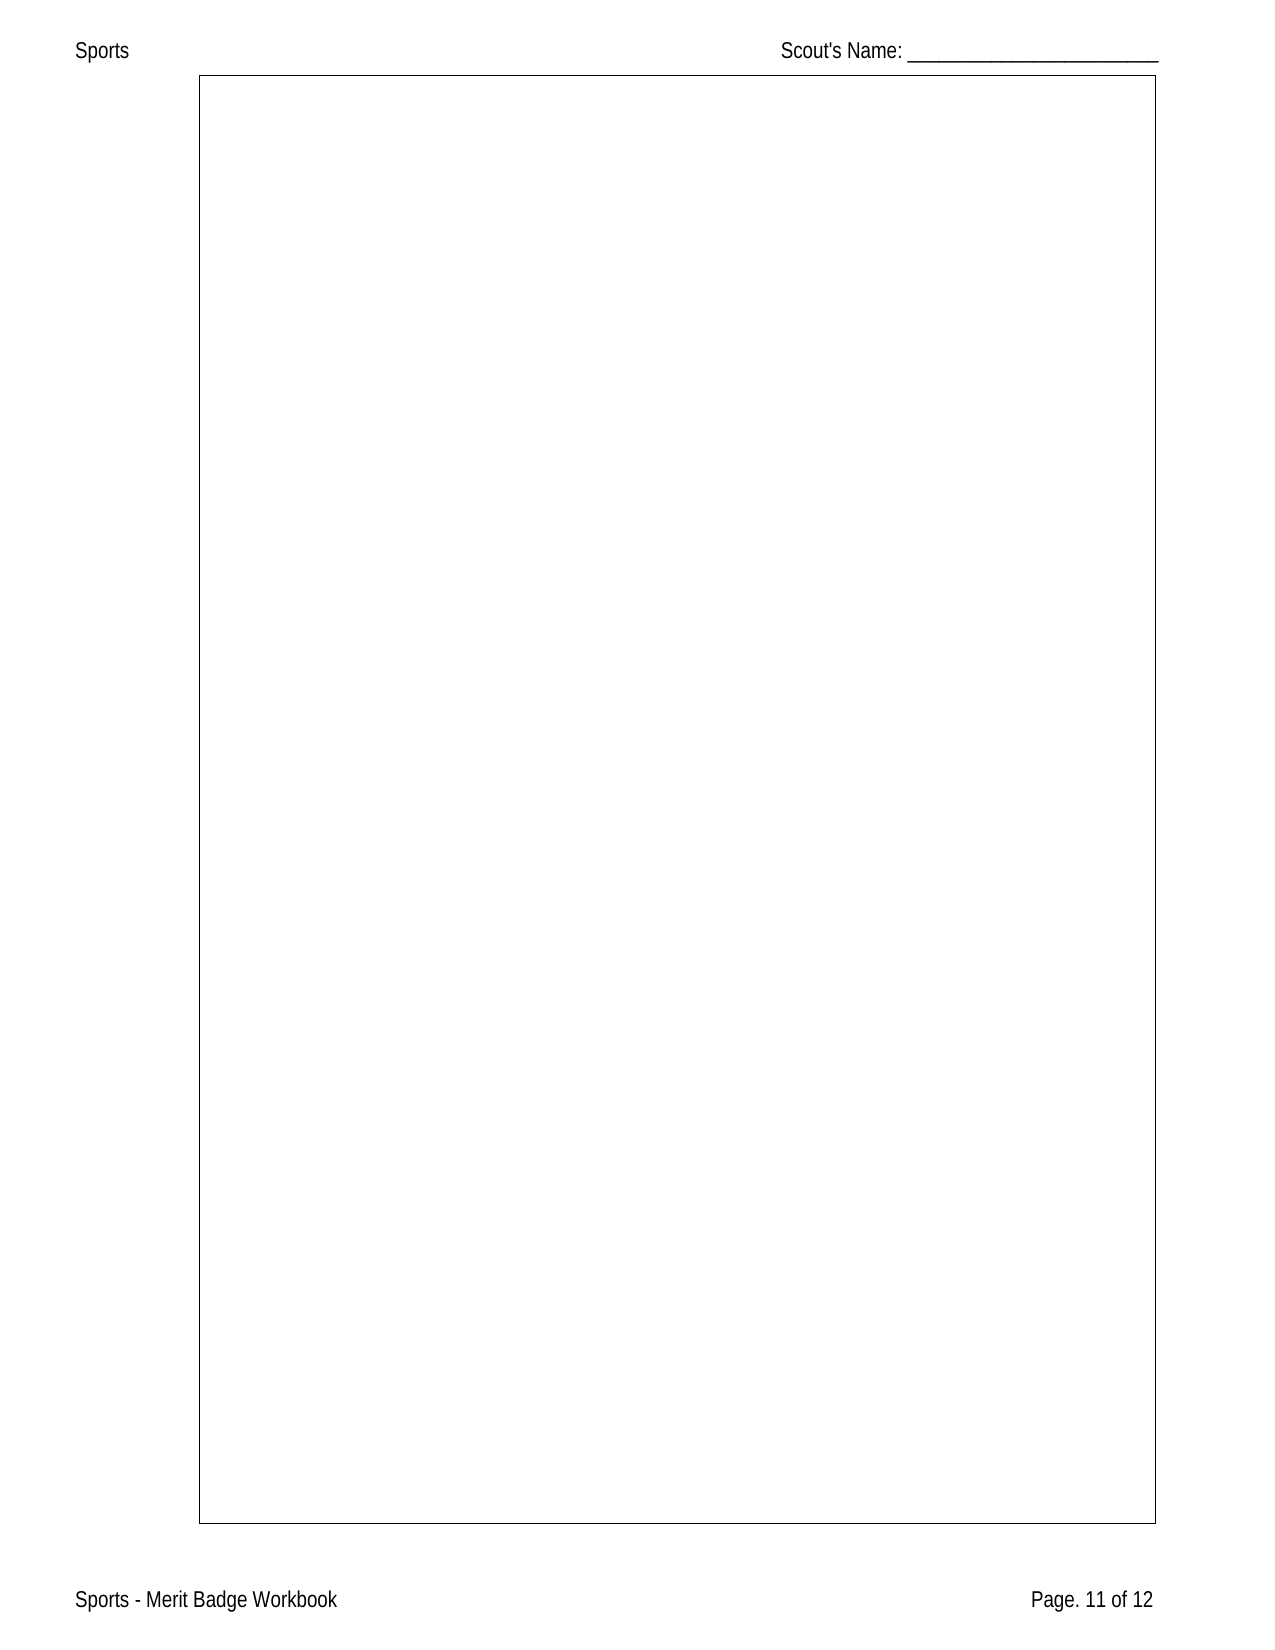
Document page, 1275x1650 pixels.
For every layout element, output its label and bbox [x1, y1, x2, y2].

table_header [200, 76, 1155, 1522]
